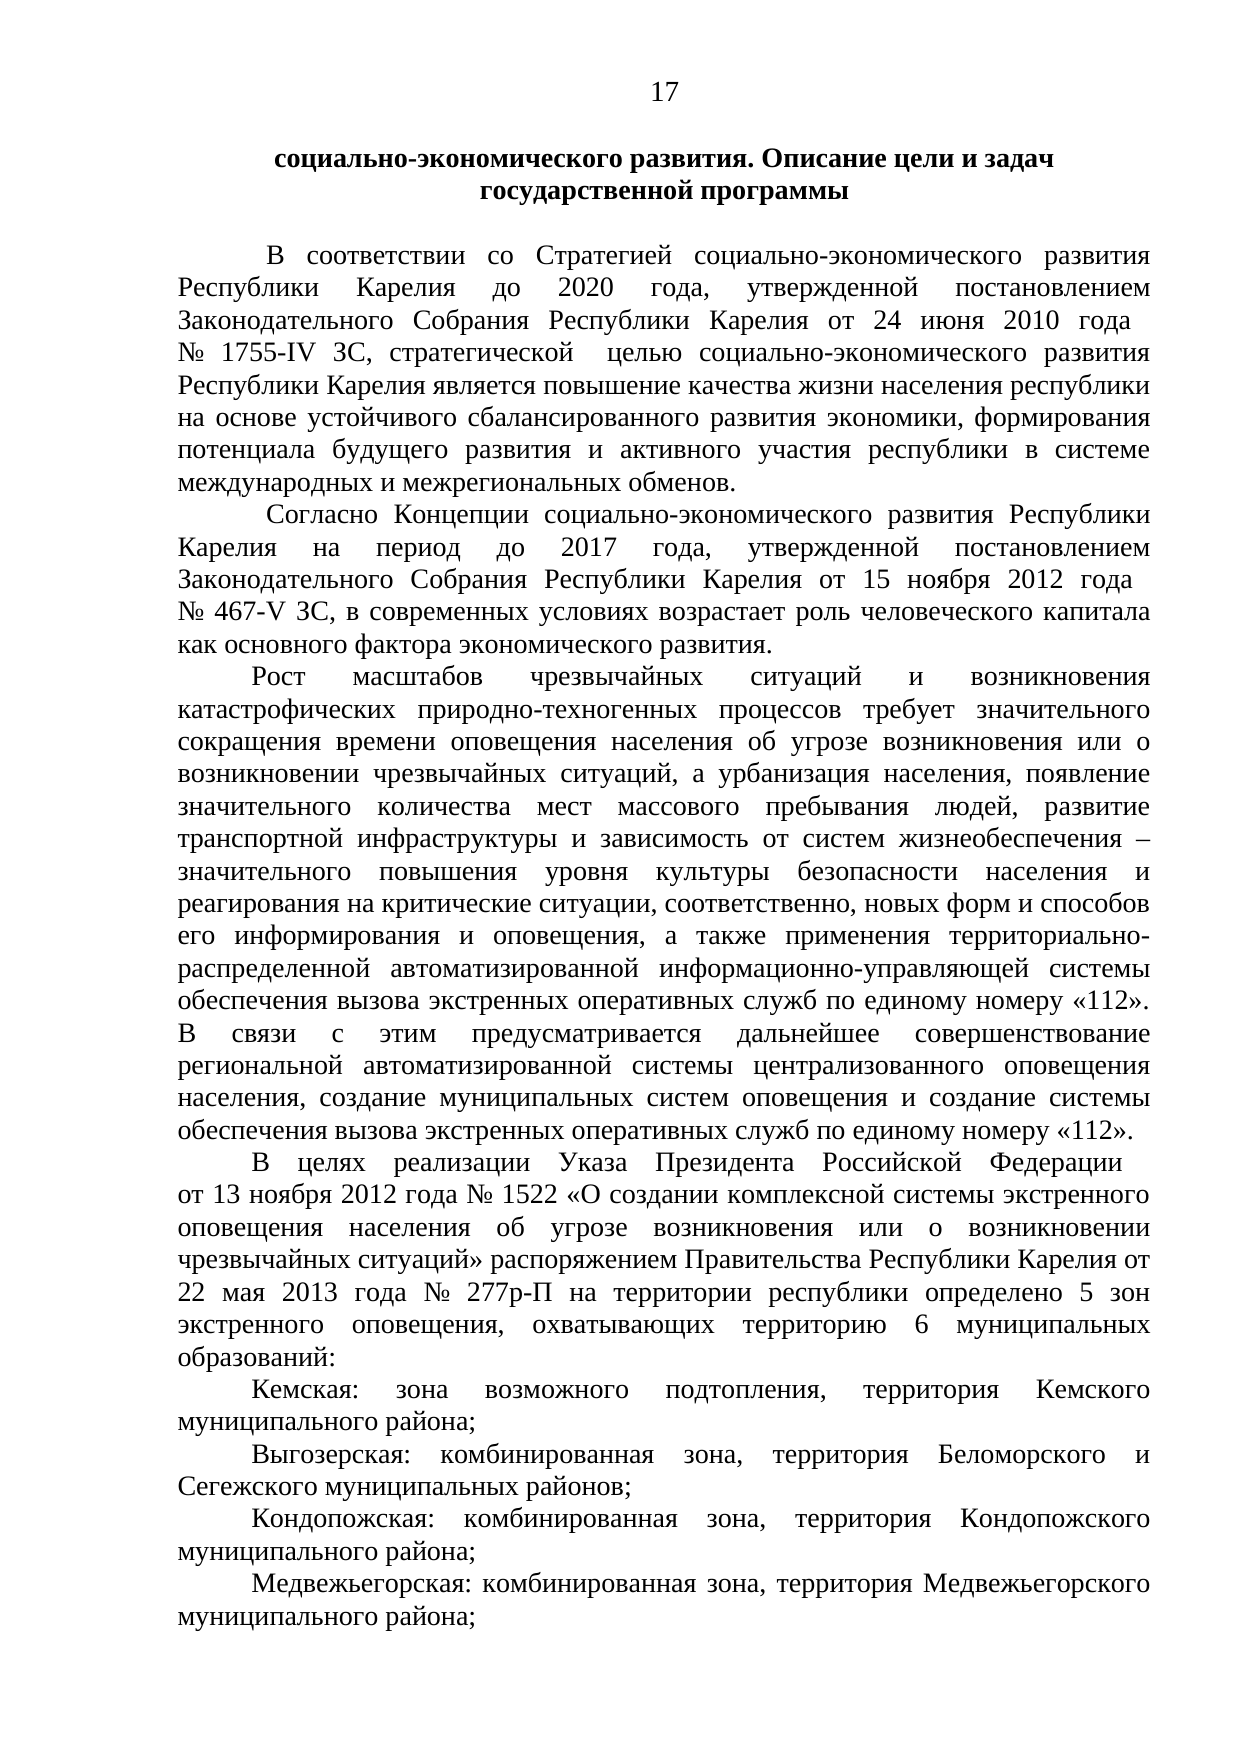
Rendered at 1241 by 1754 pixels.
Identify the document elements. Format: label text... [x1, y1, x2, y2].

text Кондопожская: комбинированная зона, территория Кондопожского муниципального района; [177, 1502, 1152, 1566]
text В целях реализации Указа Президента Российской Федерации от 13 ноября 2012 года № 1522 «О создании комплексной системы экстренного оповещения населения об угрозе возникновения или о возникновении чрезвычайных ситуаций» распоряжением Правительства Республики Карелия от 22 мая 2013 года № 277р-П на территории республики определено 5 зон экстренного оповещения, охватывающих территорию 6 муниципальных образований: [177, 1145, 1152, 1372]
text Согласно Концепции социально-экономического развития Республики Карелия на период до 2017 года, утвержденной постановлением Законодательного Собрания Республики Карелия от 15 ноября 2012 года № 467-V ЗС, в современных условиях возрастает роль человеческого капитала как основного фактора экономического развития. [177, 497, 1152, 659]
text Рост масштабов чрезвычайных ситуаций и возникновения катастрофических природно-техногенных процессов требует значительного сокращения времени оповещения населения об угрозе возникновения или о возникновении чрезвычайных ситуаций, а урбанизация населения, появление значительного количества мест массового пребывания людей, развитие транспортной инфраструктуры и зависимость от систем жизнеобеспечения – значительного повышения уровня культуры безопасности населения и реагирования на критические ситуации, соответственно, новых форм и способов его информирования и оповещения, а также применения территориально-распределенной автоматизированной информационно-управляющей системы обеспечения вызова экстренных оперативных служб по единому номеру «112». В связи с этим предусматривается дальнейшее совершенствование региональной автоматизированной системы централизованного оповещения населения, создание муниципальных систем оповещения и создание системы обеспечения вызова экстренных оперативных служб по единому номеру «112». [177, 659, 1152, 1145]
text Медвежьегорская: комбинированная зона, территория Медвежьегорского муниципального района; [177, 1566, 1152, 1631]
text Кемская: зона возможного подтопления, территория Кемского муниципального района; [177, 1372, 1152, 1437]
text В соответствии со Стратегией социально-экономического развития Республики Карелия до 2020 года, утвержденной постановлением Законодательного Собрания Республики Карелия от 24 июня 2010 года № 1755-IV ЗС, стратегической целью социально-экономического развития Республики Карелия является повышение качества жизни населения республики на основе устойчивого сбалансированного развития экономики, формирования потенциала будущего развития и активного участия республики в системе международных и межрегиональных обменов. [177, 238, 1152, 497]
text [177, 141, 1152, 206]
text Выгозерская: комбинированная зона, территория Беломорского и Сегежского муниципальных районов; [177, 1437, 1152, 1502]
